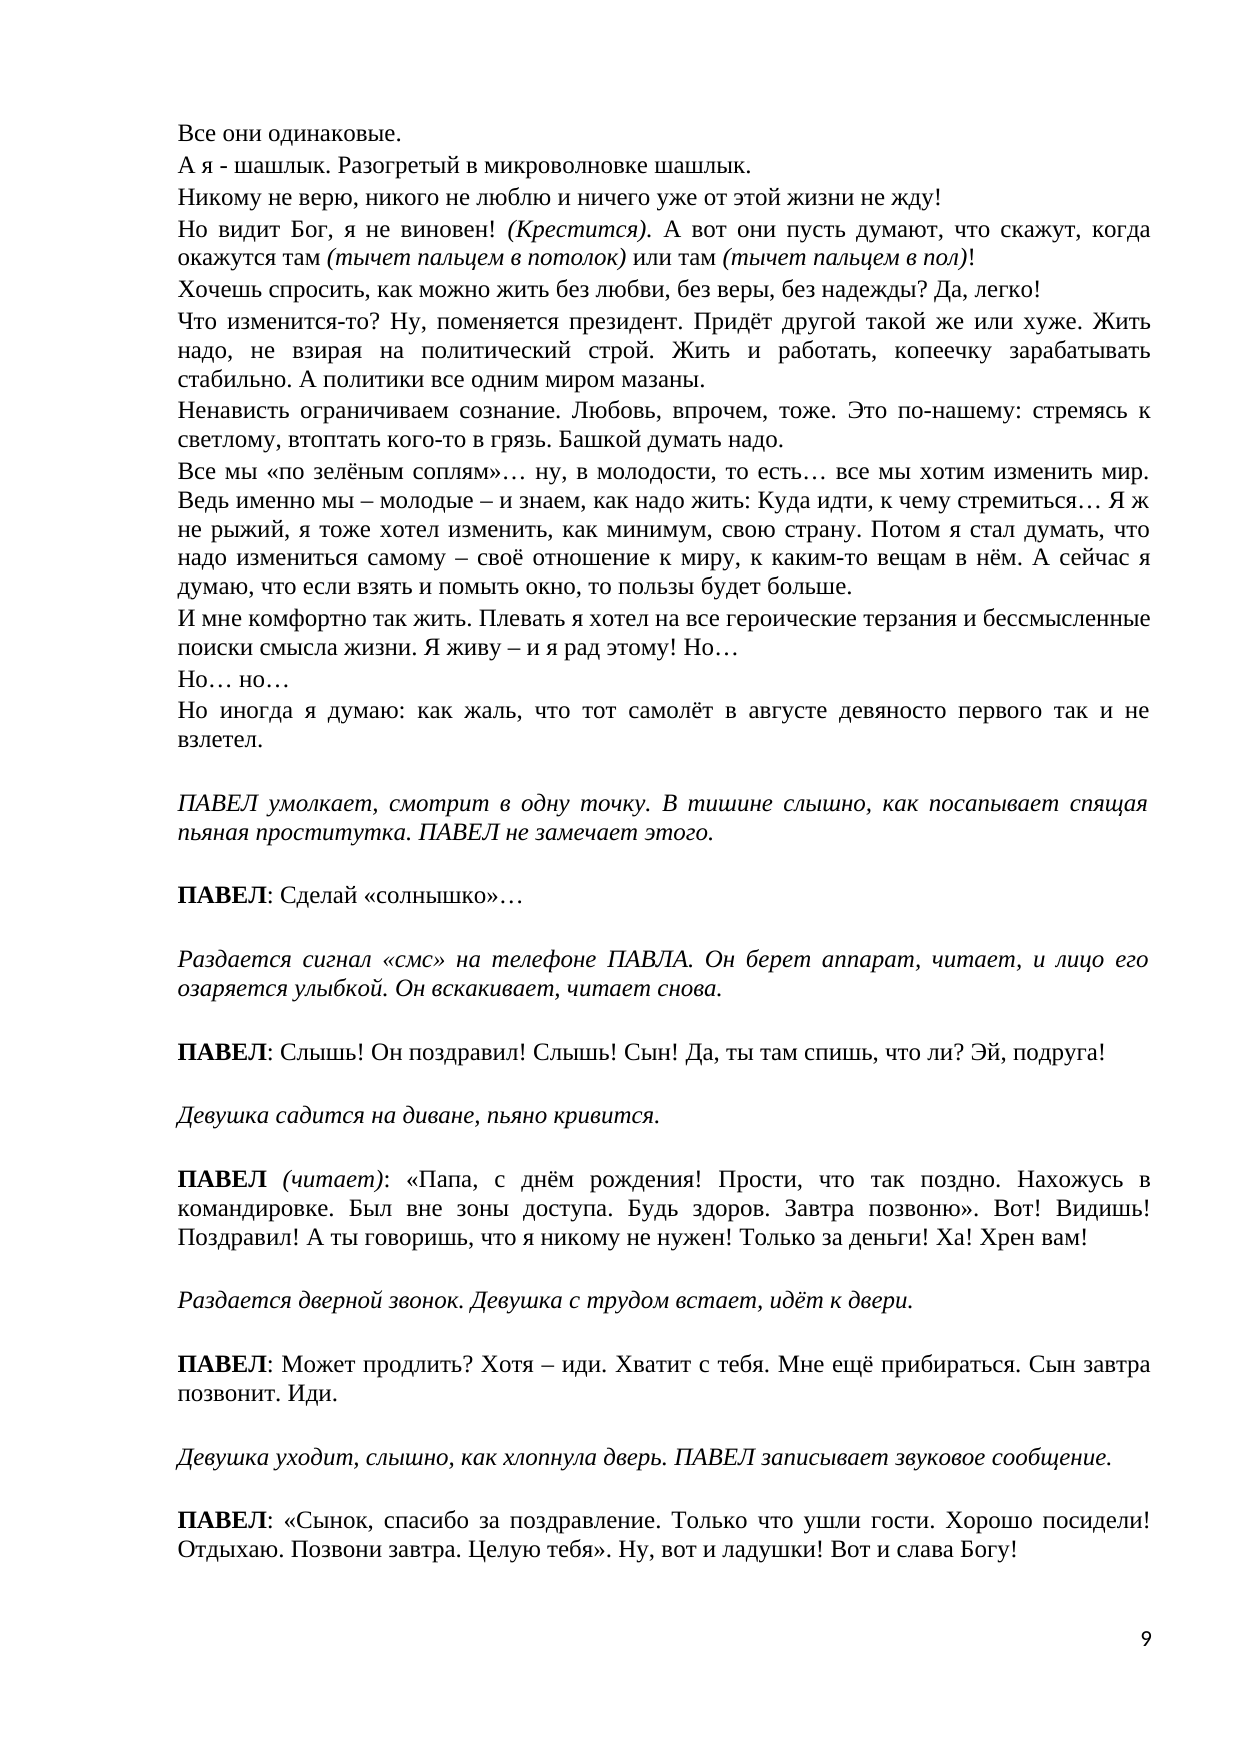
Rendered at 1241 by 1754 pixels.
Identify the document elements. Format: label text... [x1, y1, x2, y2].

text Девушка уходит, слышно, как хлопнула дверь. ПАВЕЛ записывает звуковое сообщение. [177, 1442, 1152, 1471]
text Девушка садится на диване, пьяно кривится. [177, 1101, 1152, 1129]
text ПАВЕЛ умолкает, смотрит в одну точку. В тишине слышно, как посапывает спящая пьяная проститутка. ПАВЕЛ не замечает этого. [177, 788, 1152, 846]
text Но видит Бог, я не виновен! (Крестится). А вот они пусть думают, что скажут, когда окажутся там (тычет пальцем в потолок) или там (тычет пальцем в пол)! [177, 214, 1152, 271]
text Раздается сигнал «смс» на телефоне ПАВЛА. Он берет аппарат, читает, и лицо его озаряется улыбкой. Он вскакивает, читает снова. [177, 944, 1152, 1002]
text Но иногда я думаю: как жаль, что тот самолёт в августе девяносто первого так и не взлетел. [177, 696, 1152, 753]
text Ненависть ограничиваем сознание. Любовь, впрочем, тоже. Это по-нашему: стремясь к светлому, втоптать кого-то в грязь. Башкой думать надо. [177, 396, 1152, 453]
text Никому не верю, никого не люблю и ничего уже от этой жизни не жду! [177, 182, 1152, 211]
text Все они одинаковые. [177, 118, 1152, 147]
text ПАВЕЛ: «Сынок, спасибо за поздравление. Только что ушли гости. Хорошо посидели! Отдыхаю. Позвони завтра. Целую тебя». Ну, вот и ладушки! Вот и слава Богу! [177, 1506, 1152, 1563]
text Но… но… [177, 664, 1152, 692]
text Хочешь спросить, как можно жить без любви, без веры, без надежды? Да, легко! [177, 274, 1152, 303]
text ПАВЕЛ (читает): «Папа, с днём рождения! Прости, что так поздно. Нахожусь в командировке. Был вне зоны доступа. Будь здоров. Завтра позвоню». Вот! Видишь! Поздравил! А ты говоришь, что я никому не нужен! Только за деньги! Ха! Хрен вам! [177, 1164, 1152, 1251]
text ПАВЕЛ: Сделай «солнышко»… [177, 881, 1152, 909]
text ПАВЕЛ: Может продлить? Хотя – иди. Хватит с тебя. Мне ещё прибираться. Сын завтра позвонит. Иди. [177, 1349, 1152, 1407]
text И мне комфортно так жить. Плевать я хотел на все героические терзания и бессмысленные поиски смысла жизни. Я живу – и я рад этому! Но… [177, 603, 1152, 661]
text ПАВЕЛ: Слышь! Он поздравил! Слышь! Сын! Да, ты там спишь, что ли? Эй, подруга! [177, 1037, 1152, 1066]
text Что изменится-то? Ну, поменяется президент. Придёт другой такой же или хуже. Жить надо, не взирая на политический строй. Жить и работать, копеечку зарабатывать стабильно. А политики все одним миром мазаны. [177, 306, 1152, 392]
text А я - шашлык. Разогретый в микроволновке шашлык. [177, 150, 1152, 179]
text Все мы «по зелёным соплям»… ну, в молодости, то есть… все мы хотим изменить мир. Ведь именно мы – молодые – и знаем, как надо жить: Куда идти, к чему стремиться… Я ж не рыжий, я тоже хотел изменить, как минимум, свою страну. Потом я стал думать, что надо измениться самому – своё отношение к миру, к каким-то вещам в нём. А сейчас я думаю, что если взять и помыть окно, то пользы будет больше. [177, 456, 1152, 600]
text Раздается дверной звонок. Девушка с трудом встает, идёт к двери. [177, 1286, 1152, 1314]
